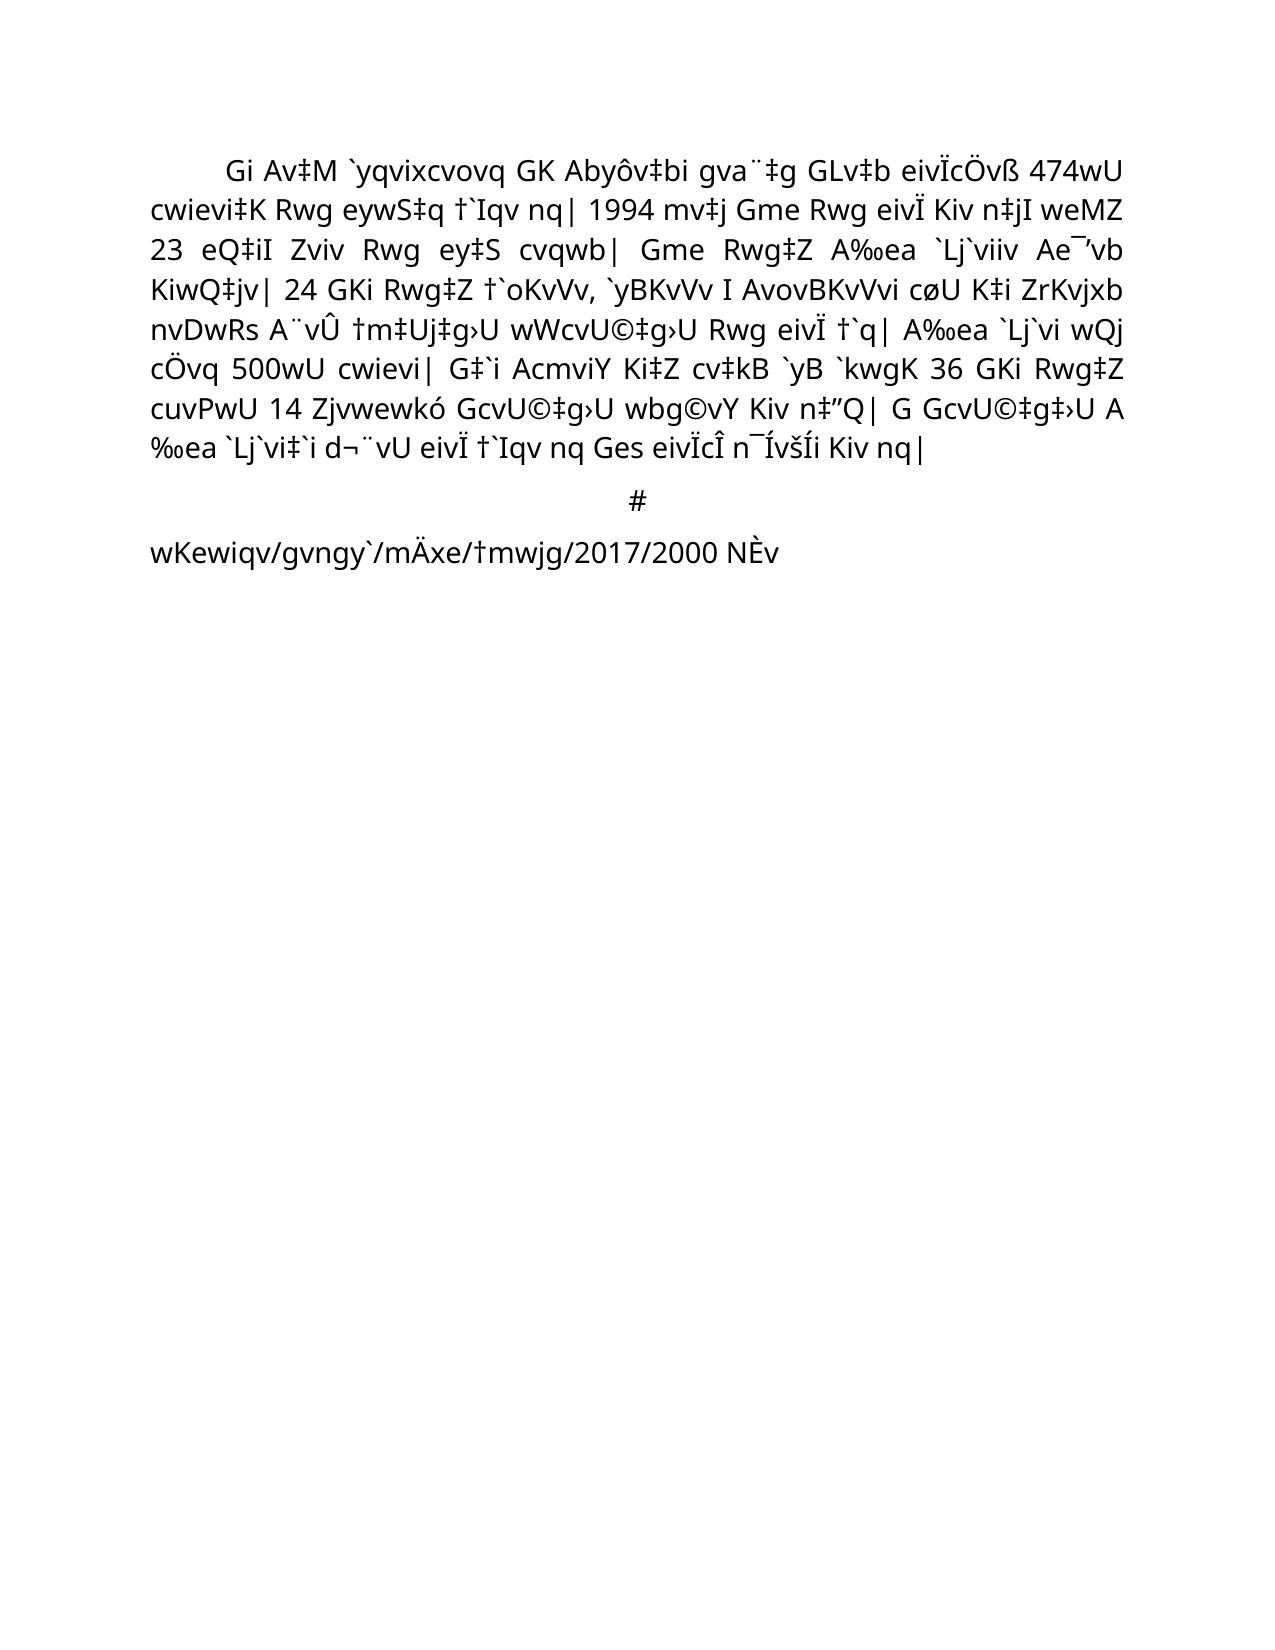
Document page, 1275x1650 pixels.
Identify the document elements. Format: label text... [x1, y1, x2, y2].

text wKewiqv/gvngy`/mÄxe/†mwjg/2017/2000 NÈv [150, 532, 1125, 572]
text # [150, 480, 1125, 520]
text Gi Av‡M `yqvixcvovq GK Abyôv‡bi gva¨‡g GLv‡b eivÏcÖvß 474wU cwievi‡K Rwg eywS‡q †`Iqv nq| 1994 mv‡j Gme Rwg eivÏ Kiv n‡jI weMZ 23 eQ‡iI Zviv Rwg ey‡S cvqwb| Gme Rwg‡Z A‰ea `Lj`viiv Ae¯’vb KiwQ‡jv| 24 GKi Rwg‡Z †`oKvVv, `yBKvVv I AvovBKvVvi cøU K‡i ZrKvjxb nvDwRs A¨vÛ †m‡Uj‡g›U wWcvU©‡g›U Rwg eivÏ †`q| A‰ea `Lj`vi wQj cÖvq 500wU cwievi| G‡`i AcmviY Ki‡Z cv‡kB `yB `kwgK 36 GKi Rwg‡Z cuvPwU 14 Zjvwewkó GcvU©‡g›U wbg©vY Kiv n‡”Q| G GcvU©‡g‡›U A‰ea `Lj`vi‡`i d¬¨vU eivÏ †`Iqv nq Ges eivÏcÎ n¯ÍvšÍi Kiv nq| [150, 150, 1125, 467]
